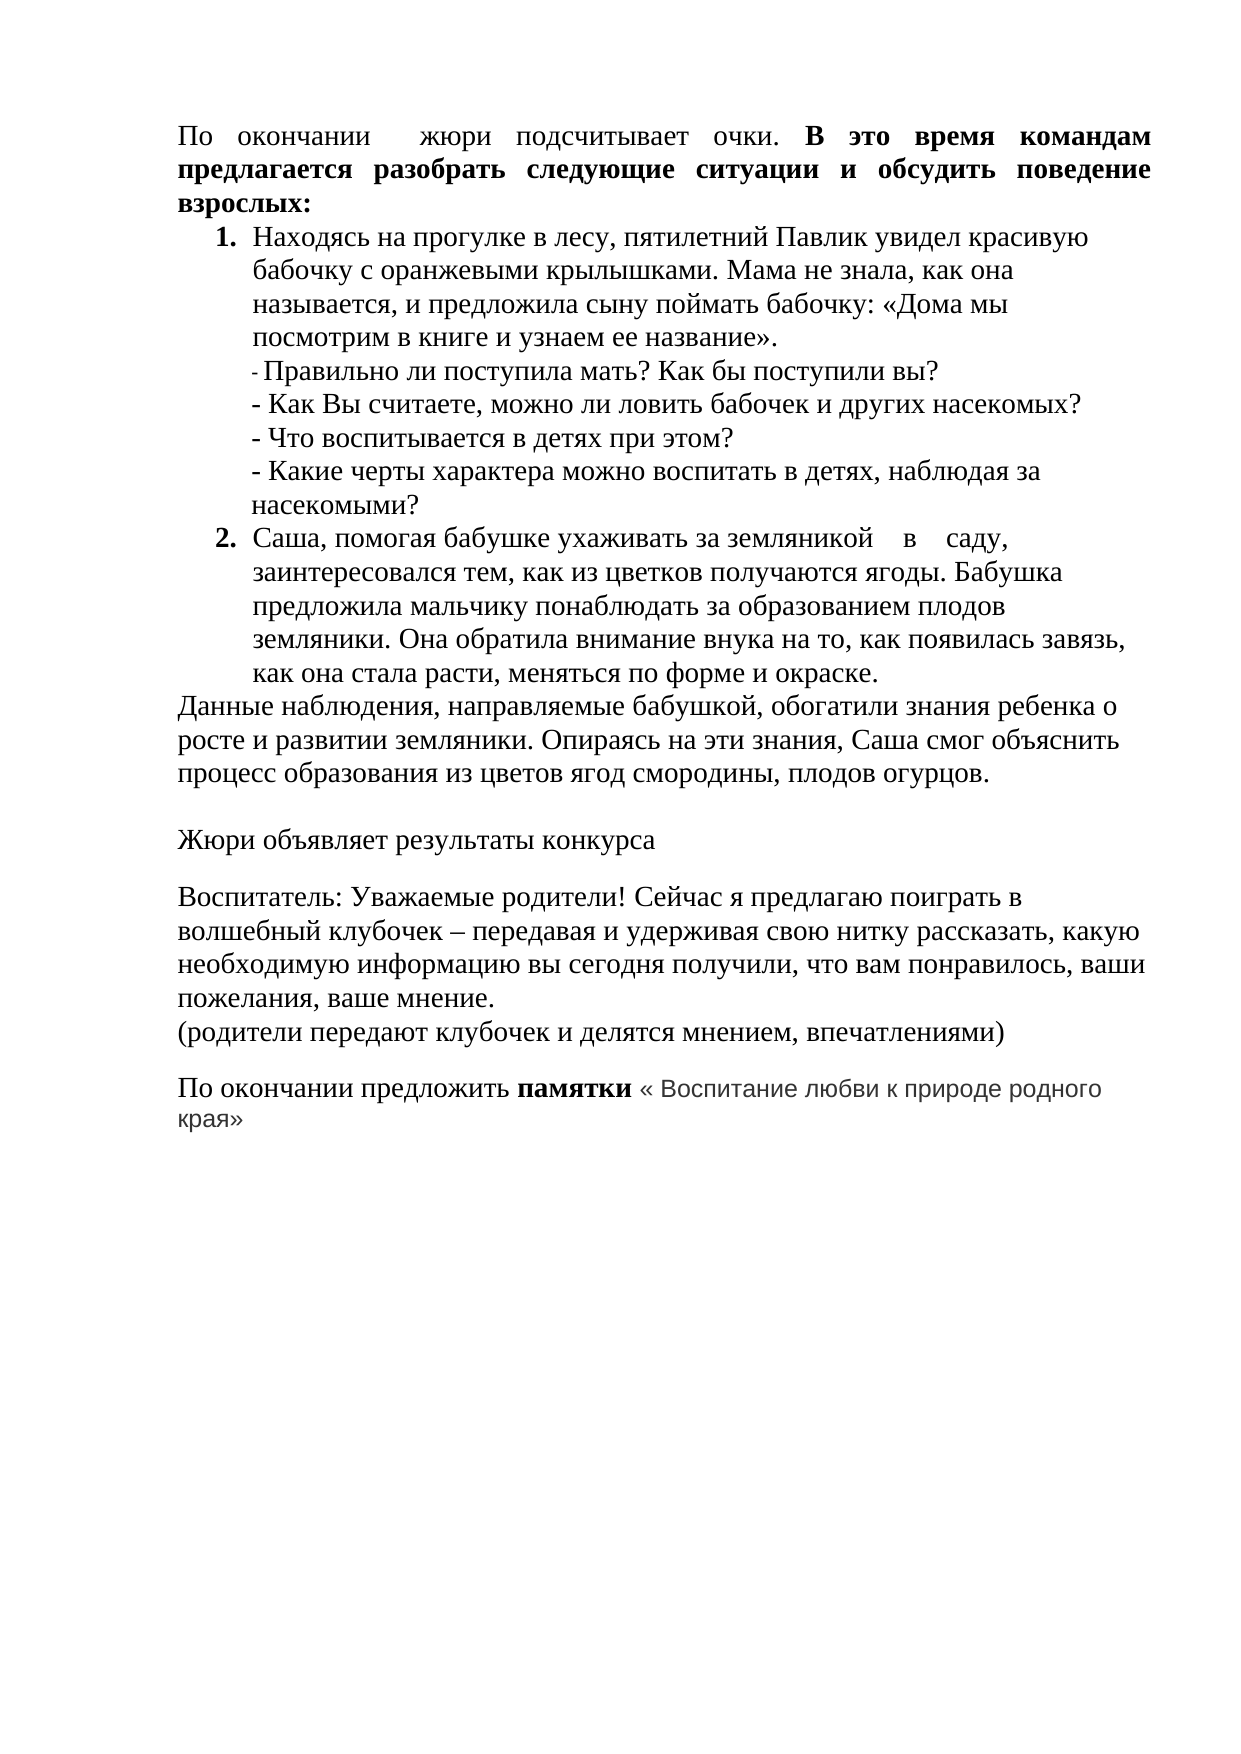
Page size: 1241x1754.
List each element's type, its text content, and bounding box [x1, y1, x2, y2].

text По окончании предложить памятки « Воспитание любви к природе родного края» [177, 1071, 1152, 1133]
text Воспитатель: Уважаемые родители! Сейчас я предлагаю поиграть в волшебный клубочек – передавая и удерживая свою нитку рассказать, какую необходимую информацию вы сегодня получили, что вам понравилось, ваши пожелания, ваше мнение. (родители передают клубочек и делятся мнением, впечатлениями) [177, 879, 1152, 1047]
text Данные наблюдения, направляемые бабушкой, обогатили знания ребенка о росте и развитии земляники. Опираясь на эти знания, Саша смог объяснить процесс образования из цветов ягод смородины, плодов огурцов. [177, 688, 1152, 789]
list Находясь на прогулке в лесу, пятилетний Павлик увидел красивую бабочку с оранжевыми крылышками. Мама не знала, как она называется, и предложила сыну поймать бабочку: «Дома мы посмотрим в книге и узнаем ее название». [215, 219, 1152, 353]
list Саша, помогая бабушке ухаживать за земляникой в саду, заинтересовался тем, как из цветков получаются ягоды. Бабушка предложила мальчику понаблюдать за образованием плодов земляники. Она обратила внимание внука на то, как появилась завязь, как она стала расти, меняться по форме и окраске. [215, 521, 1152, 688]
text Жюри объявляет результаты конкурса [177, 822, 1152, 856]
text - Что воспитывается в детях при этом? [177, 420, 1152, 453]
text насекомыми? [177, 487, 1152, 521]
text - Правильно ли поступила мать? Как бы поступили вы? [177, 353, 1152, 386]
text - Какие черты характера можно воспитать в детях, наблюдая за [177, 453, 1152, 487]
text По окончании жюри подсчитывает очки. В это время командам предлагается разобрать следующие ситуации и обсудить поведение взрослых: [177, 118, 1152, 219]
text - Как Вы считаете, можно ли ловить бабочек и других насекомых? [177, 386, 1152, 420]
